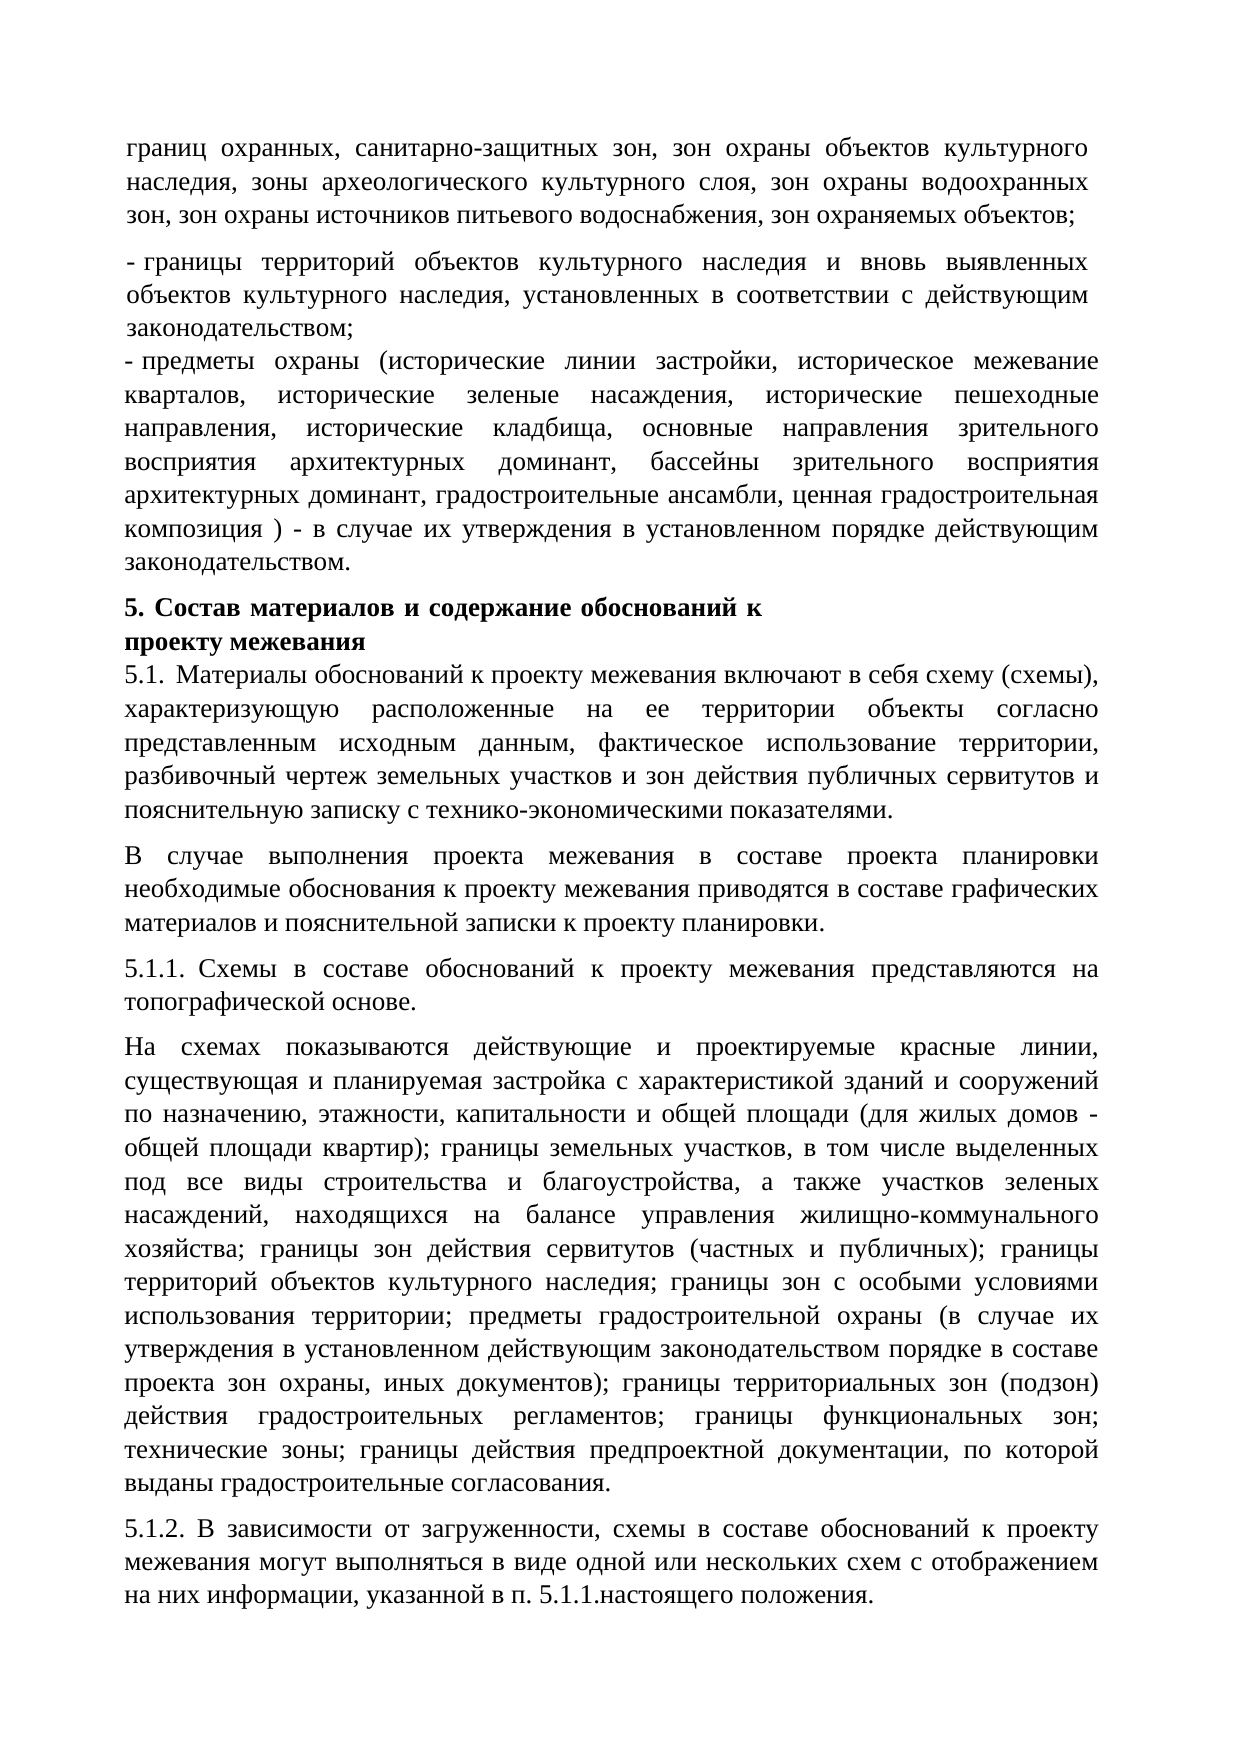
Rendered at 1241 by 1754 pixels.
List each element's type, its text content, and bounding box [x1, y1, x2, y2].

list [126, 130, 1090, 231]
list Схемы в составе обоснований к проекту межевания представляются на топографической основе. [124, 951, 1100, 1017]
list Материалы обоснований к проекту межевания включают в себя схему (схемы), характеризующую расположенные на ее территории объекты согласно представленным исходным данным, фактическое использование территории, разбивочный чертеж земельных участков и зон действия публичных сервитутов и пояснительную записку с технико-экономическими показателями. [124, 657, 1100, 825]
text В случае выполнения проекта межевания в составе проекта планировки необходимые обоснования к проекту межевания приводятся в составе графических материалов и пояснительной записки к проекту планировки. [124, 837, 1100, 938]
list границы территорий объектов культурного наследия и вновь выявленных объектов культурного наследия, установленных в соответствии с действующим законодательством; [126, 244, 1090, 343]
text На схемах показываются действующие и проектируемые красные линии, существующая и планируемая застройка с характеристикой зданий и сооружений по назначению, этажности, капитальности и общей площади (для жилых домов - общей площади квартир); границы земельных участков, в том числе выделенных под все виды строительства и благоустройства, а также участков зеленых насаждений, находящихся на балансе управления жилищно-коммунального хозяйства; границы зон действия сервитутов (частных и публичных); границы территорий объектов культурного наследия; границы зон с особыми условиями использования территории; предметы градостроительной охраны (в случае их утверждения в установленном действующим законодательством порядке в составе проекта зон охраны, иных документов); границы территориальных зон (подзон) действия градостроительных регламентов; границы функциональных зон; технические зоны; границы действия предпроектной документации, по которой выданы градостроительные согласования. [124, 1029, 1100, 1498]
list предметы охраны (исторические линии застройки, историческое межевание кварталов, исторические зеленые насаждения, исторические пешеходные направления, исторические кладбища, основные направления зрительного восприятия архитектурных доминант, бассейны зрительного восприятия архитектурных доминант, градостроительные ансамбли, ценная градостроительная композиция ) - в случае их утверждения в установленном порядке действующим законодательством. [124, 343, 1100, 577]
list В зависимости от загруженности, схемы в составе обоснований к проекту межевания могут выполняться в виде одной или нескольких схем с отображением на них информации, указанной в п. 5.1.1.настоящего положения. [124, 1511, 1100, 1611]
list Состав материалов и содержание обоснований к проекту межевания [124, 590, 763, 657]
